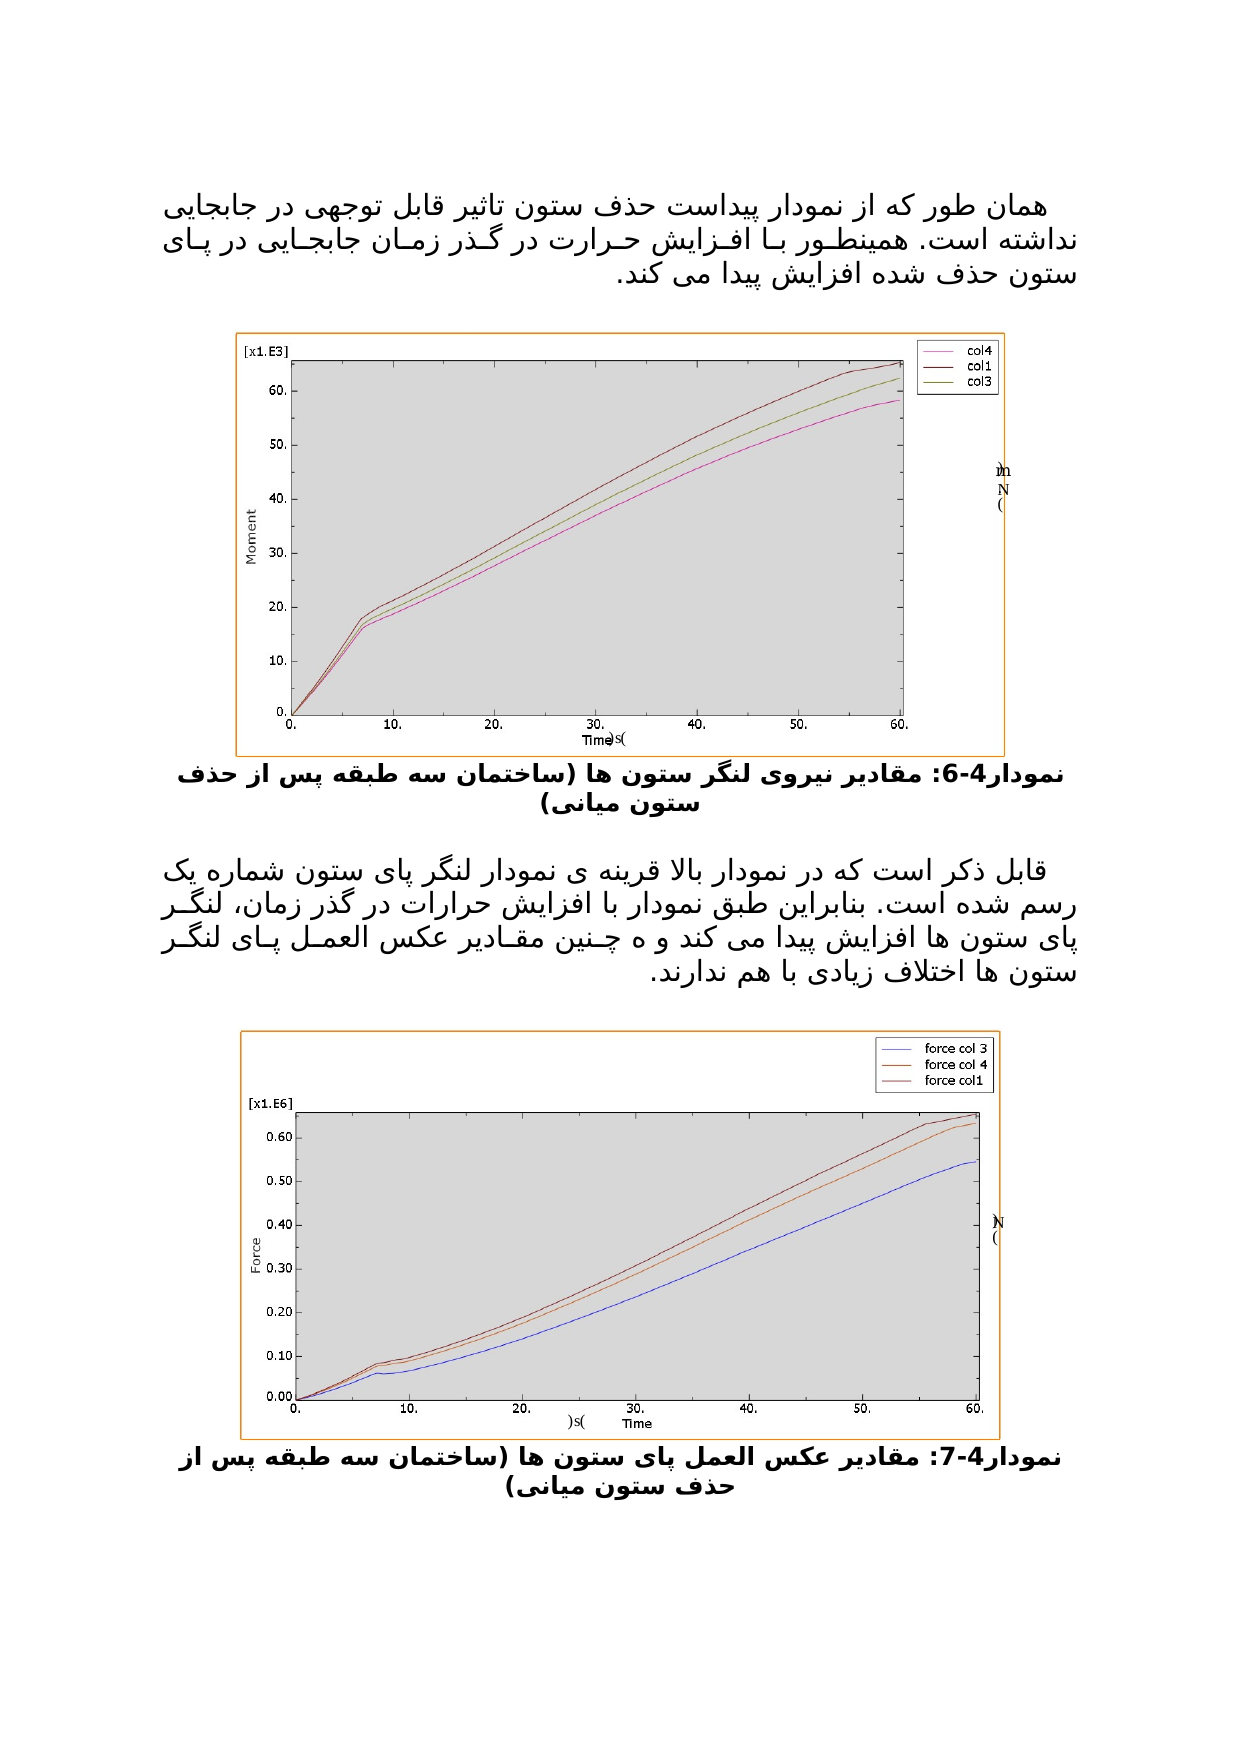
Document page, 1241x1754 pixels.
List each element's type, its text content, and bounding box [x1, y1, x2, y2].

text نمودار4-7: مقادیر عکس العمل پای ستون ها (ساختمان سه طبقه پس از حذف ستون میانی) [162, 1442, 1079, 1500]
text همان طور كه از نمودار پيداست حذف ستون تاثير قابل توجهی در جابجایی نداشته است. همينطور با افزایش حرارت در گذر زمان جابجایی در پای ستون حذف شده افزایش پيدا می كند. [162, 189, 1078, 291]
picture [238, 1028, 1002, 1442]
picture [233, 330, 1007, 759]
text قابل ذكر است كه در نمودار بالا قرینه ی نمودار لنگر پای ستون شماره یک رسم شده است. بنابراین طبق نمودار با افزایش حرارات در گذر زمان، لنگر پای ستون ها افزایش پيدا می كند و ه چنين مقادیر عکس العمل پای لنگر ستون ها اختلاف زیادی با هم ندارند. [162, 853, 1078, 989]
text نمودار4-6: مقادیر نیروی لنگر ستون ها (ساختمان سه طبقه پس از حذف ستون میانی) [162, 759, 1079, 817]
